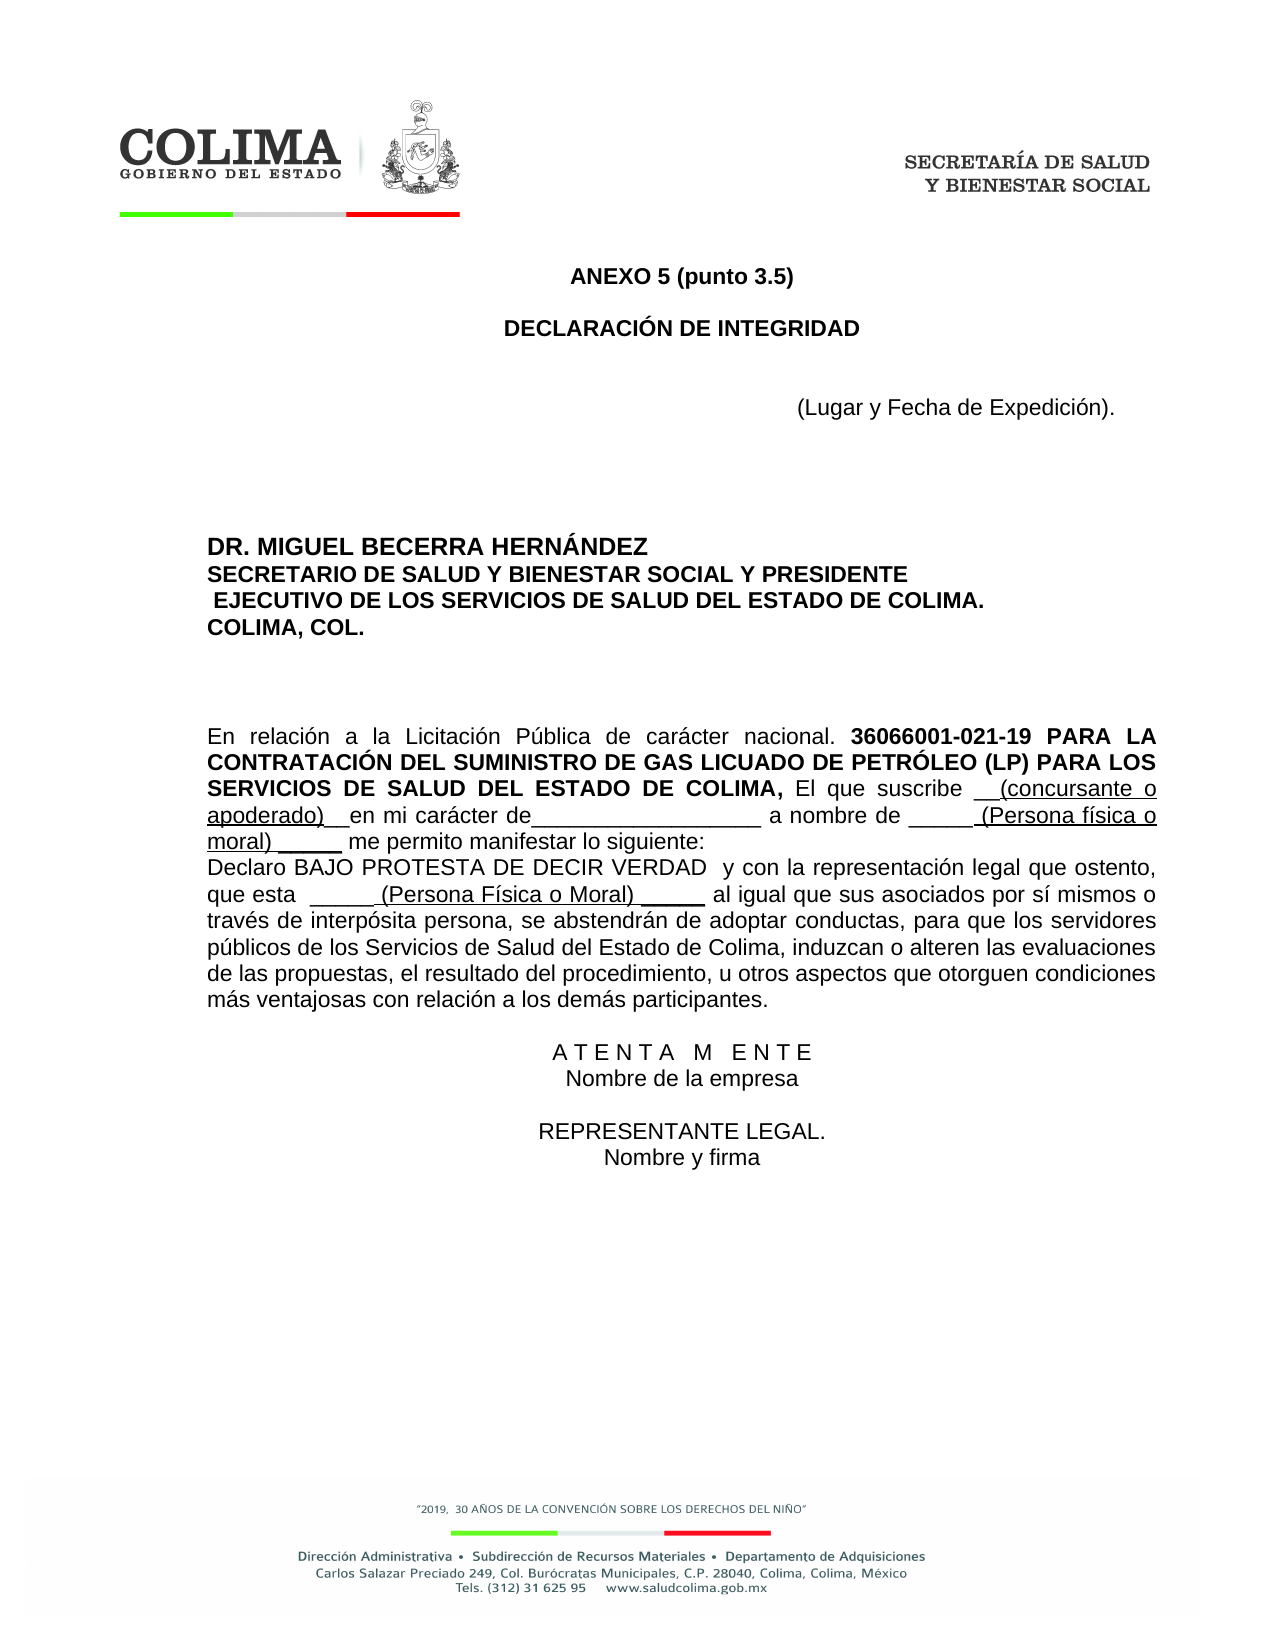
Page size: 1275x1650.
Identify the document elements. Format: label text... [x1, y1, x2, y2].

text ANEXO 5 (punto 3.5) [207, 263, 1157, 289]
text REPRESENTANTE LEGAL. [207, 1118, 1157, 1144]
text Nombre y firma [207, 1144, 1157, 1171]
subtitle COLIMA, COL. [207, 614, 1157, 640]
text (Lugar y Fecha de Expedición). [797, 394, 1157, 421]
picture [3, 15, 1267, 241]
subtitle SECRETARIO DE SALUD Y BIENESTAR SOCIAL Y PRESIDENTE [207, 561, 1157, 587]
text A T E N T A M E N T E [207, 1039, 1157, 1065]
text DECLARACIÓN DE INTEGRIDAD [207, 315, 1157, 342]
text Nombre de la empresa [207, 1065, 1157, 1092]
text DR. MIGUEL BECERRA HERNÁNDEZ [207, 532, 1196, 561]
text En relación a la Licitación Pública de carácter nacional. 36066001-021-19 PARA LA CONTRATACIÓN DEL SUMINISTRO DE GAS LICUADO DE PETRÓLEO (LP) PARA LOS SERVICIOS DE SALUD DEL ESTADO DE COLIMA, El que suscribe __(concursante o apoderado)__en mi carácter de__________________ a nombre de _____ (Persona física o moral) _____ me permito manifestar lo siguiente: [207, 723, 1157, 854]
subtitle EJECUTIVO DE LOS SERVICIOS DE SALUD DEL ESTADO DE COLIMA. [207, 587, 1157, 614]
picture [25, 1476, 1200, 1617]
text Declaro BAJO PROTESTA DE DECIR VERDAD y con la representación legal que ostento, que esta _____ (Persona Física o Moral) _____ al igual que sus asociados por sí mismos o través de interpósita persona, se abstendrán de adoptar conductas, para que los servidores públicos de los Servicios de Salud del Estado de Colima, induzcan o alteren las evaluaciones de las propuestas, el resultado del procedimiento, u otros aspectos que otorguen condiciones más ventajosas con relación a los demás participantes. [207, 854, 1157, 1012]
